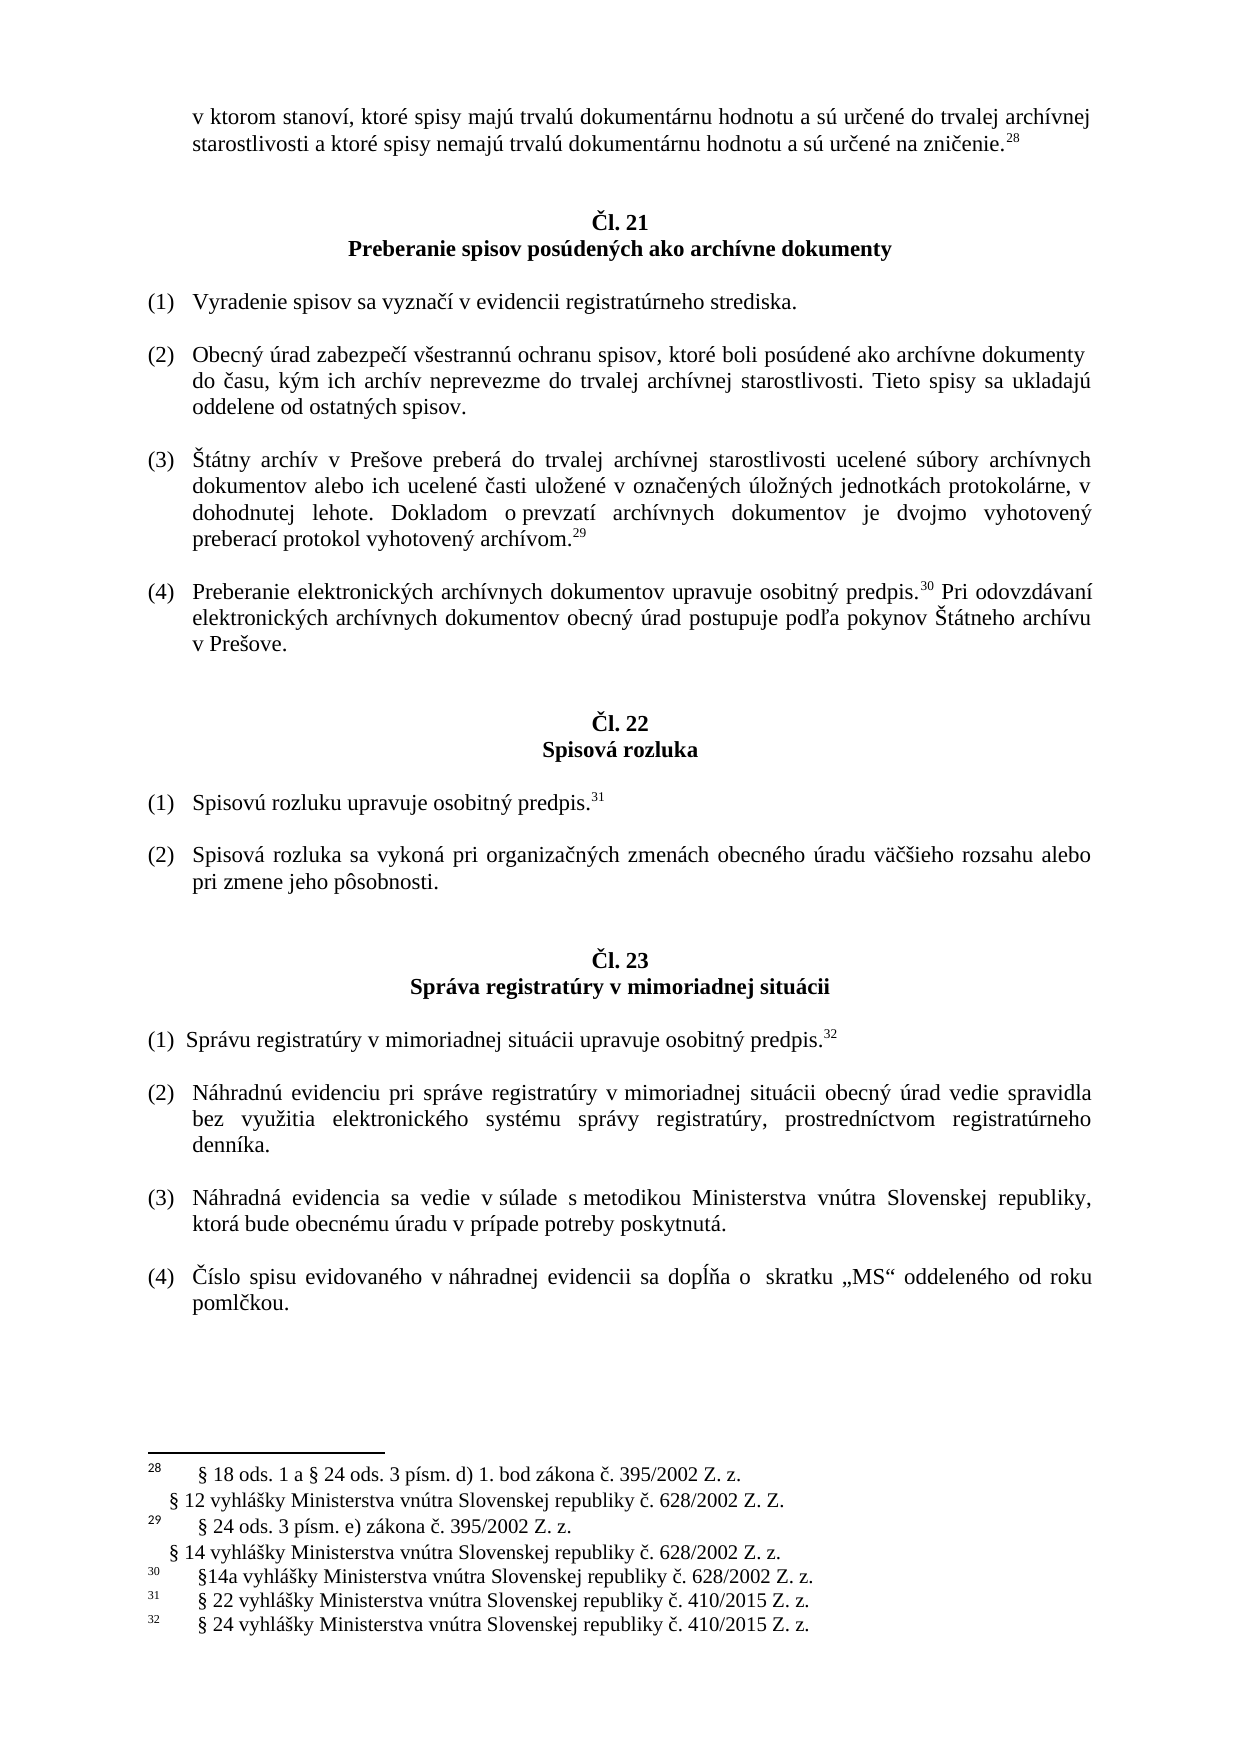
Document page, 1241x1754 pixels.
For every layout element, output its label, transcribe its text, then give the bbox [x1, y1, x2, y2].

text (2) Náhradnú evidenciu pri správe registratúry v mimoriadnej situácii obecný úrad vedie spravidla bez využitia elektronického systému správy registratúry, prostredníctvom registratúrneho denníka. [148, 1078, 1093, 1158]
text (2) Obecný úrad zabezpečí všestrannú ochranu spisov, ktoré boli posúdené ako archívne dokumenty do času, kým ich archív neprevezme do trvalej archívnej starostlivosti. Tieto spisy sa ukladajú oddelene od ostatných spisov. [148, 341, 1093, 420]
text (1) Vyradenie spisov sa vyznačí v evidencii registratúrneho strediska. [148, 288, 1093, 314]
text Preberanie spisov posúdených ako archívne dokumenty [148, 235, 1093, 262]
text (1) Spisovú rozluku upravuje osobitný predpis. [148, 789, 1093, 815]
text Správa registratúry v mimoriadnej situácii [148, 973, 1093, 999]
text (4) Preberanie elektronických archívnych dokumentov upravuje osobitný predpis. Pri odovzdávaní elektronických archívnych dokumentov obecný úrad postupuje podľa pokynov Štátneho archívu v Prešove. [148, 578, 1093, 657]
text (3) Náhradná evidencia sa vedie v súlade s metodikou Ministerstva vnútra Slovenskej republiky, ktorá bude obecnému úradu v prípade potreby poskytnutá. [148, 1184, 1093, 1237]
text Čl. 21 [148, 209, 1093, 235]
text Spisová rozluka [148, 736, 1093, 762]
text (3) Štátny archív v Prešove preberá do trvalej archívnej starostlivosti ucelené súbory archívnych dokumentov alebo ich ucelené časti uložené v označených úložných jednotkách protokolárne, v dohodnutej lehote. Dokladom o prevzatí archívnych dokumentov je dvojmo vyhotovený preberací protokol vyhotovený archívom. [148, 446, 1093, 551]
text Čl. 22 [148, 709, 1093, 736]
text (4) Číslo spisu evidovaného v náhradnej evidencii sa dopĺňa o skratku „MS“ oddeleného od roku pomlčkou. [148, 1263, 1093, 1316]
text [148, 103, 1093, 156]
text Čl. 23 [148, 947, 1093, 973]
text (2) Spisová rozluka sa vykoná pri organizačných zmenách obecného úradu väčšieho rozsahu alebo pri zmene jeho pôsobnosti. [148, 841, 1093, 894]
text (1) Správu registratúry v mimoriadnej situácii upravuje osobitný predpis. [148, 1026, 1093, 1052]
